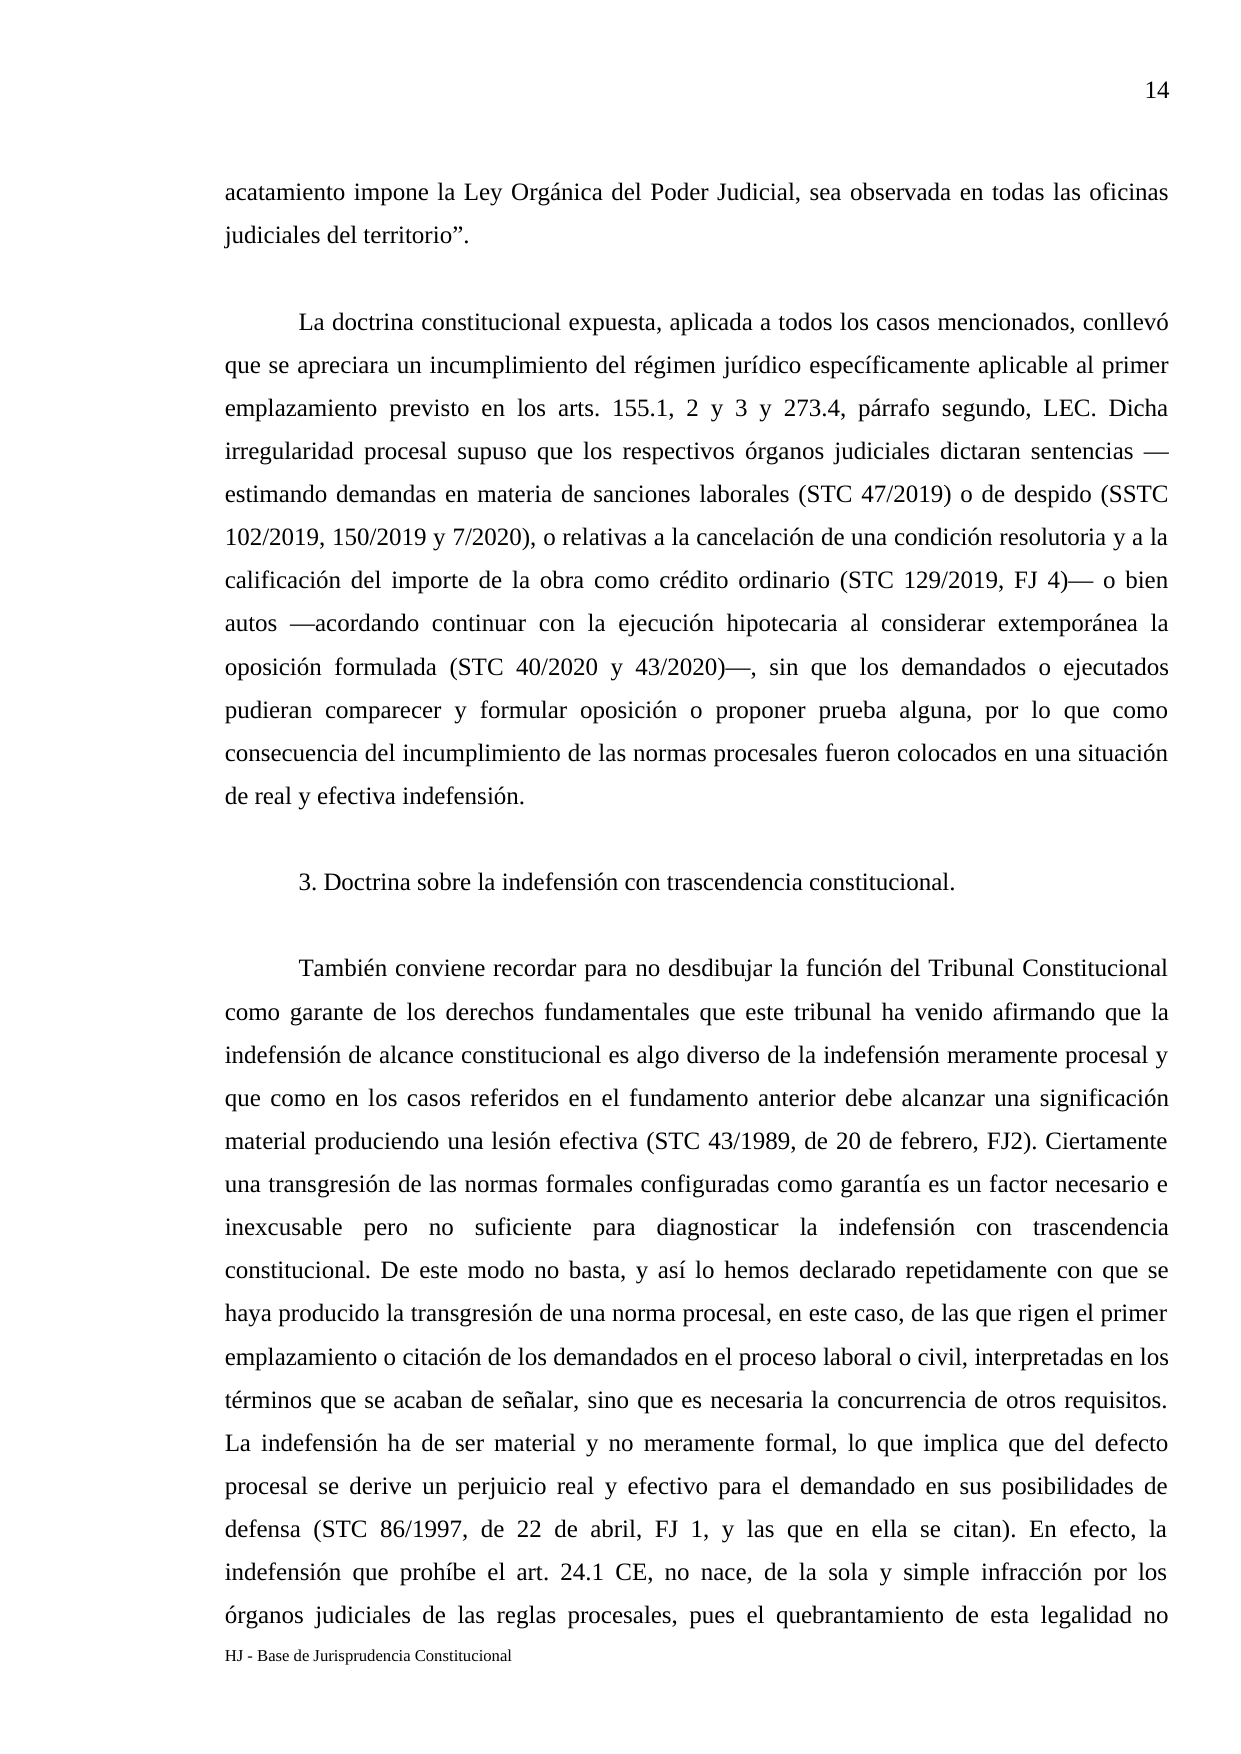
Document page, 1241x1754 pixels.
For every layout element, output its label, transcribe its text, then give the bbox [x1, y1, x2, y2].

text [224, 953, 1169, 1629]
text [224, 177, 1169, 249]
text La doctrina constitucional expuesta, aplicada a todos los casos mencionados, conllevó que se apreciara un incumplimiento del régimen jurídico específicamente aplicable al primer emplazamiento previsto en los arts. 155.1, 2 y 3 y 273.4, párrafo segundo, LEC. Dicha irregularidad procesal supuso que los respectivos órganos judiciales dictaran sentencias —estimando demandas en materia de sanciones laborales (STC 47/2019) o de despido (SSTC 102/2019, 150/2019 y 7/2020), o relativas a la cancelación de una condición resolutoria y a la calificación del importe de la obra como crédito ordinario (STC 129/2019, FJ 4)— o bien autos —acordando continuar con la ejecución hipotecaria al considerar extemporánea la oposición formulada (STC 40/2020 y 43/2020)—, sin que los demandados o ejecutados pudieran comparecer y formular oposición o proponer prueba alguna, por lo que como consecuencia del incumplimiento de las normas procesales fueron colocados en una situación de real y efectiva indefensión. [224, 307, 1169, 810]
text 3. Doctrina sobre la indefensión con trascendencia constitucional. [224, 867, 1169, 896]
